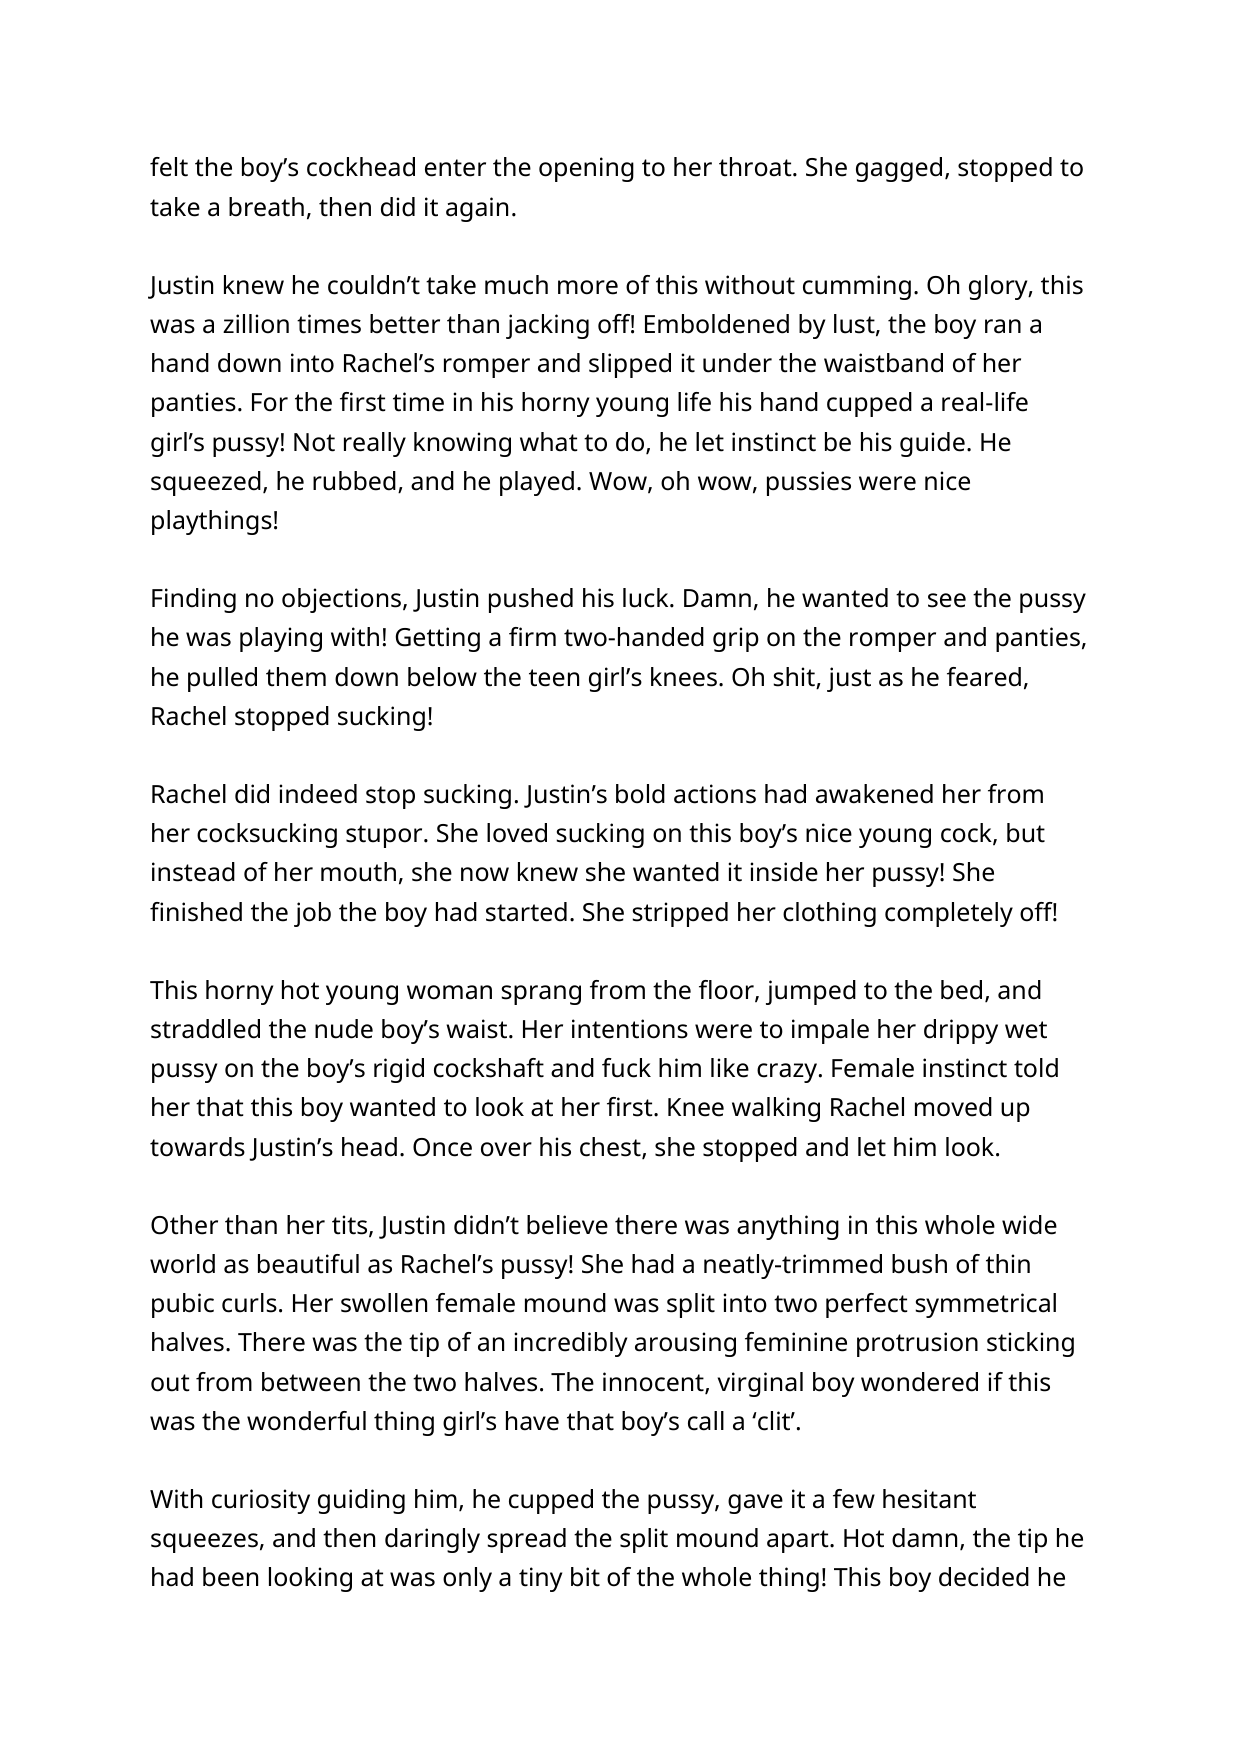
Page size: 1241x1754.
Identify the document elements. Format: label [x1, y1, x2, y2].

text [150, 150, 1090, 1594]
